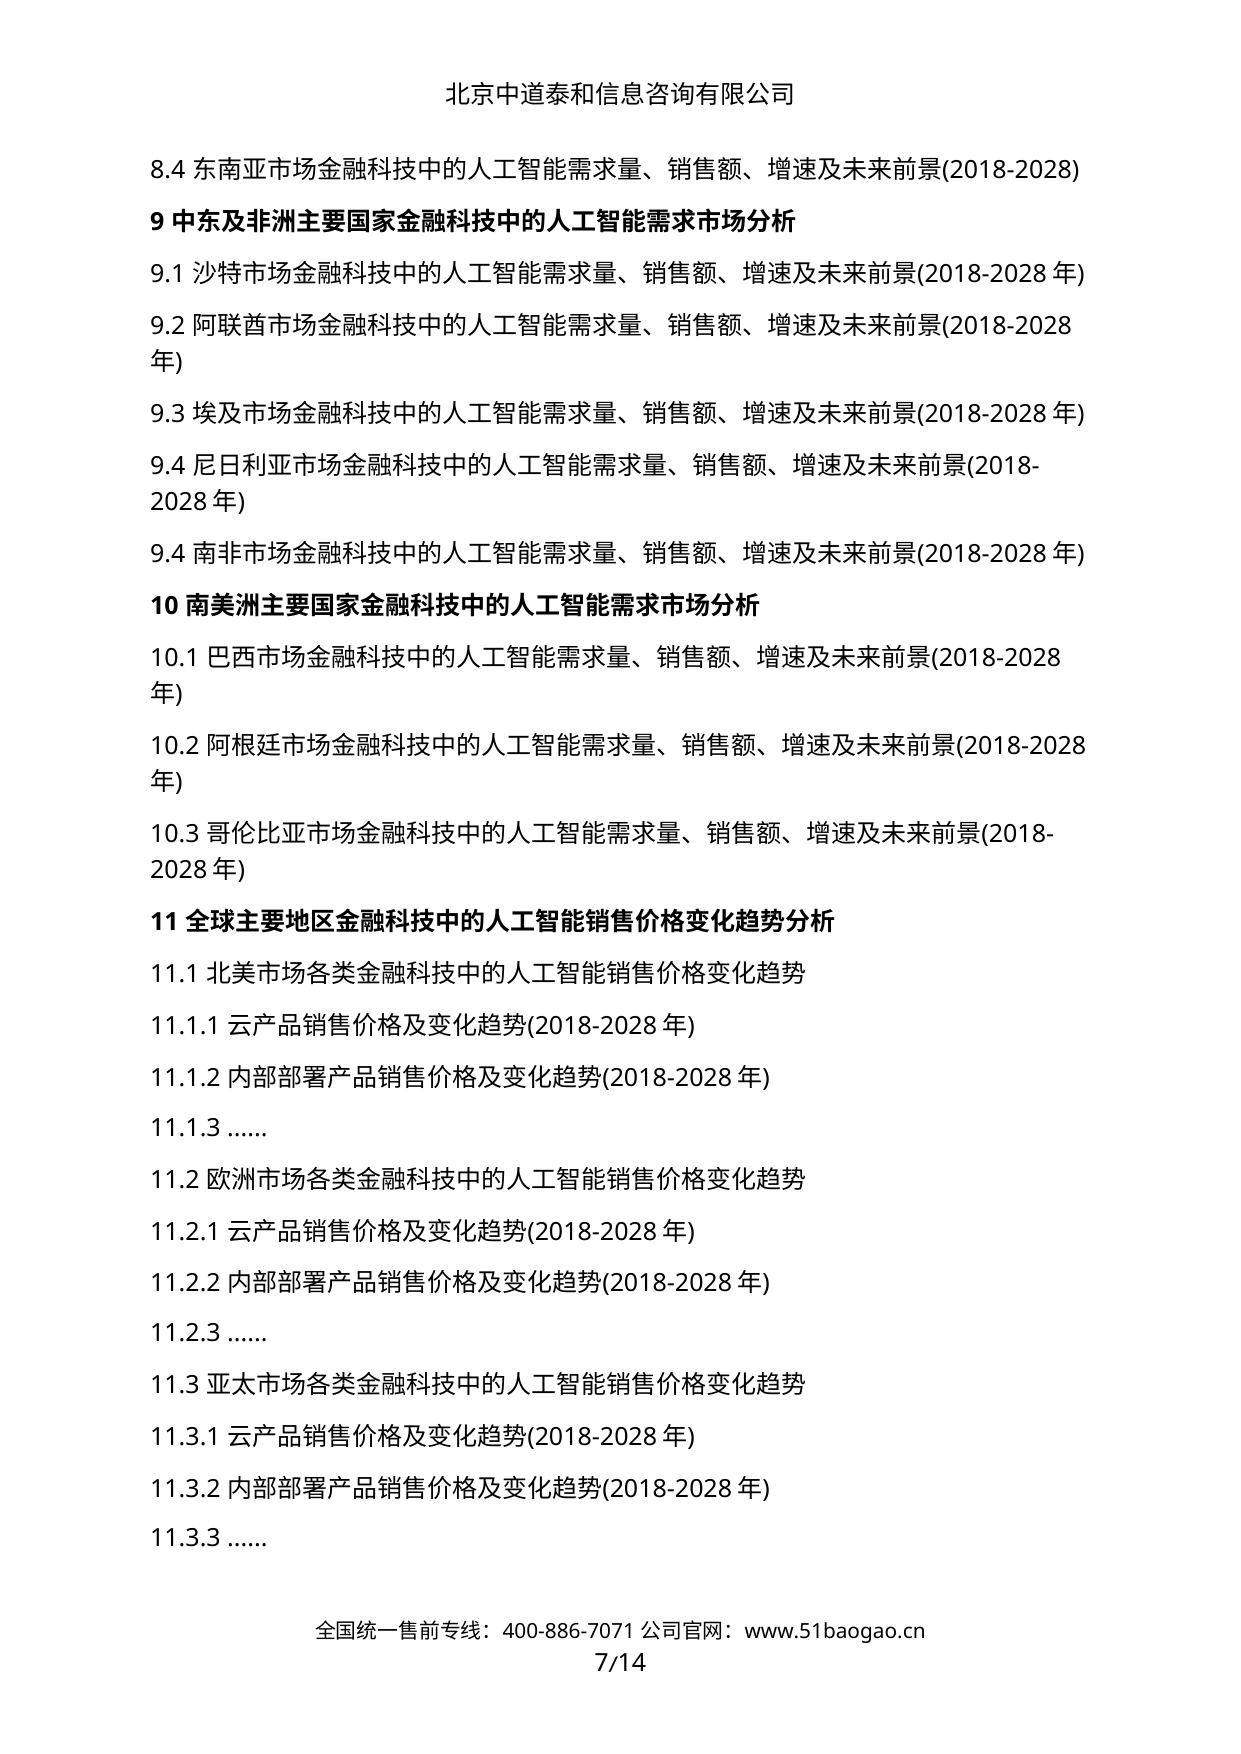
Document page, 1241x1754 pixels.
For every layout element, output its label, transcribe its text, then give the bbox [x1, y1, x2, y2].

text 11.2.3 ...... [150, 1315, 1090, 1349]
text 11.2 欧洲市场各类金融科技中的人工智能销售价格变化趋势 [150, 1159, 1090, 1195]
text 11.1.2 内部部署产品销售价格及变化趋势(2018-2028年) [150, 1057, 1090, 1094]
text 9.4 南非市场金融科技中的人工智能需求量、销售额、增速及未来前景(2018-2028年) [150, 534, 1090, 570]
text 9.4 尼日利亚市场金融科技中的人工智能需求量、销售额、增速及未来前景(2018-2028年) [150, 446, 1090, 518]
text 11.1.3 ...... [150, 1109, 1090, 1143]
text 11.3 亚太市场各类金融科技中的人工智能销售价格变化趋势 [150, 1364, 1090, 1401]
text 9.2 阿联酋市场金融科技中的人工智能需求量、销售额、增速及未来前景(2018-2028年) [150, 306, 1090, 378]
text 11.2.1 云产品销售价格及变化趋势(2018-2028年) [150, 1211, 1090, 1247]
text 9 中东及非洲主要国家金融科技中的人工智能需求市场分析 [150, 202, 1090, 238]
text 10.1 巴西市场金融科技中的人工智能需求量、销售额、增速及未来前景(2018-2028年) [150, 637, 1090, 710]
text 11.1 北美市场各类金融科技中的人工智能销售价格变化趋势 [150, 954, 1090, 990]
text 11.3.1 云产品销售价格及变化趋势(2018-2028年) [150, 1416, 1090, 1452]
text 9.3 埃及市场金融科技中的人工智能需求量、销售额、增速及未来前景(2018-2028年) [150, 394, 1090, 430]
text 11.1.1 云产品销售价格及变化趋势(2018-2028年) [150, 1006, 1090, 1042]
text 10.2 阿根廷市场金融科技中的人工智能需求量、销售额、增速及未来前景(2018-2028年) [150, 726, 1090, 798]
text 9.1 沙特市场金融科技中的人工智能需求量、销售额、增速及未来前景(2018-2028年) [150, 254, 1090, 290]
text 11 全球主要地区金融科技中的人工智能销售价格变化趋势分析 [150, 902, 1090, 938]
text 10.3 哥伦比亚市场金融科技中的人工智能需求量、销售额、增速及未来前景(2018-2028年) [150, 814, 1090, 886]
text 11.3.3 ...... [150, 1520, 1090, 1554]
text 10 南美洲主要国家金融科技中的人工智能需求市场分析 [150, 586, 1090, 622]
text 11.2.2 内部部署产品销售价格及变化趋势(2018-2028年) [150, 1263, 1090, 1299]
text 8.4 东南亚市场金融科技中的人工智能需求量、销售额、增速及未来前景(2018-2028) [150, 150, 1090, 186]
text 11.3.2 内部部署产品销售价格及变化趋势(2018-2028年) [150, 1468, 1090, 1504]
